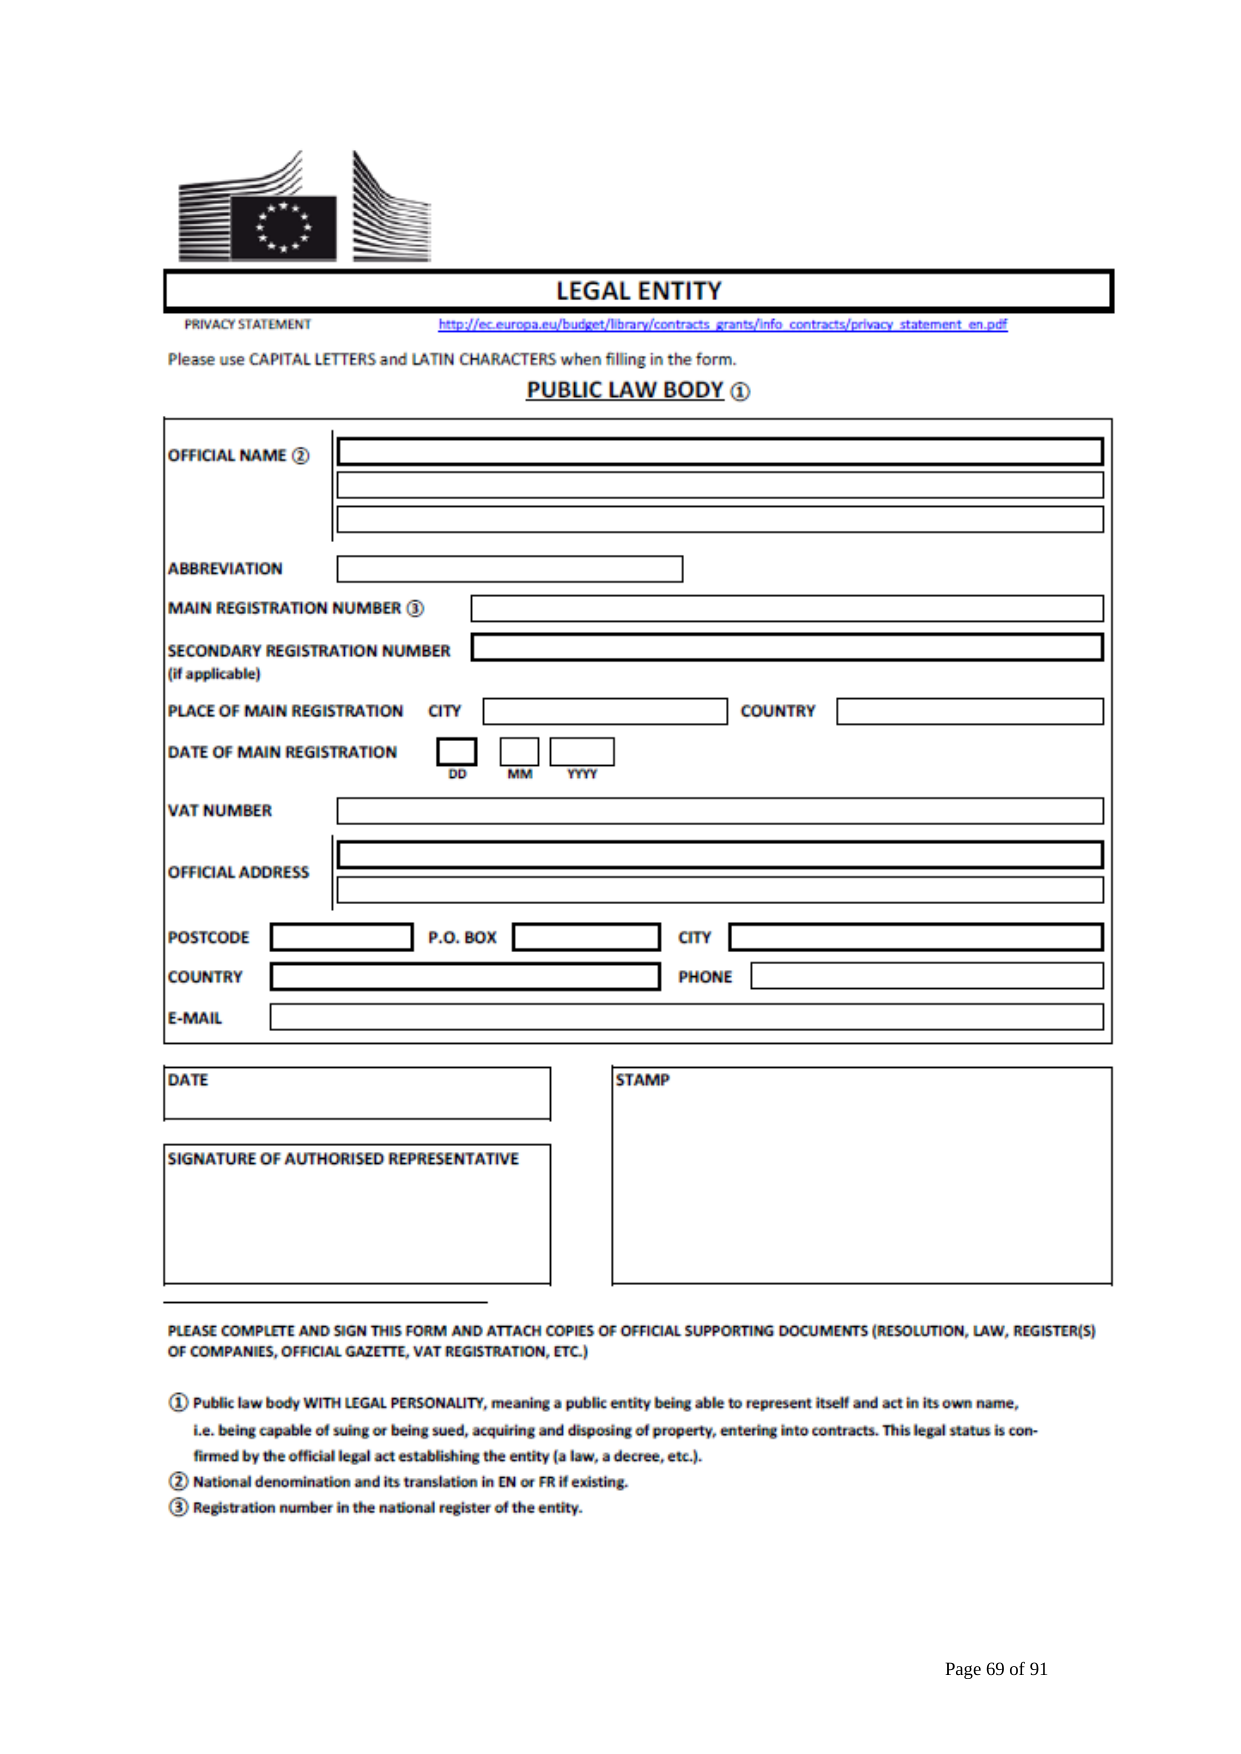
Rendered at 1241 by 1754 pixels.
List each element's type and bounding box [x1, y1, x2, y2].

picture [128, 122, 1147, 1529]
